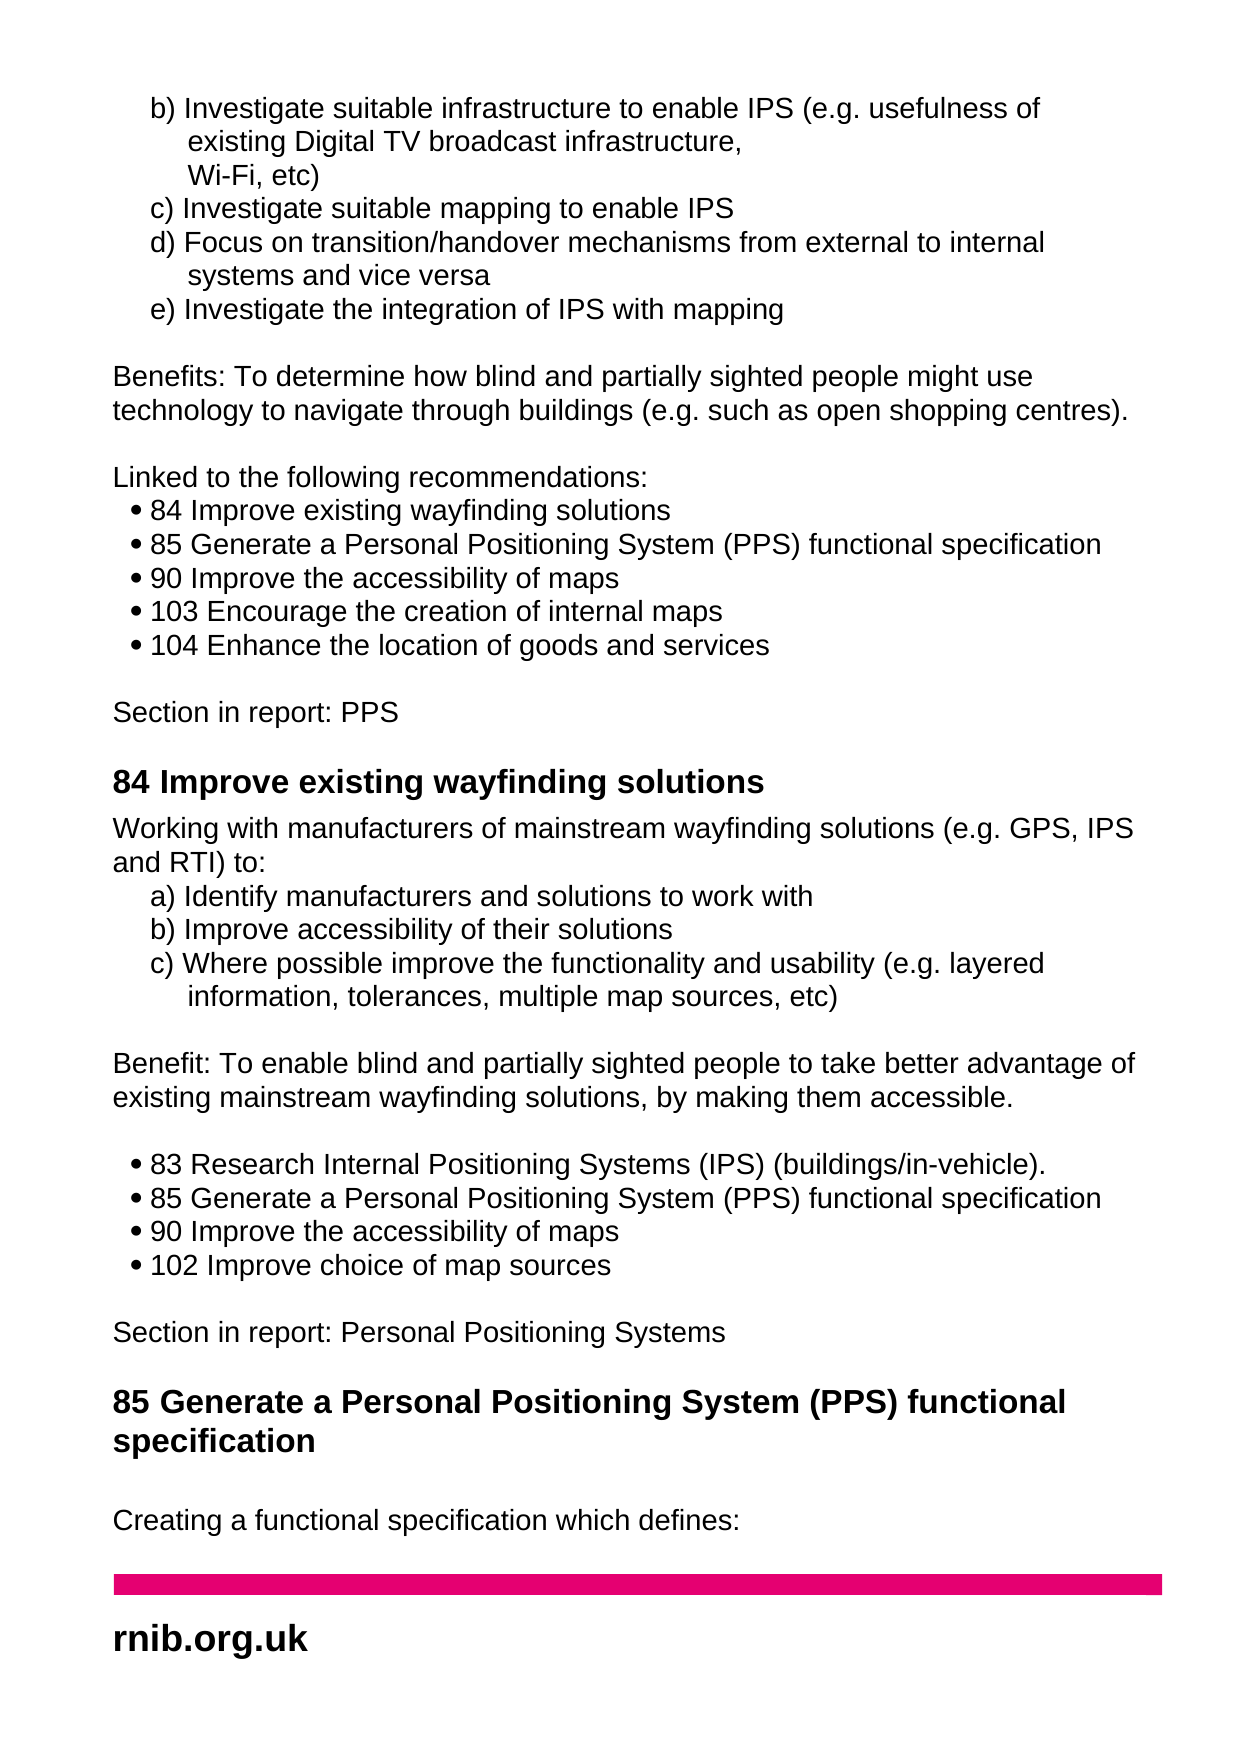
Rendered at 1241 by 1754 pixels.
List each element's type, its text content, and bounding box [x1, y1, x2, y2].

text Section in report: PPS [112, 696, 1143, 729]
list 5.3.3 Enhance the location of goods and services [131, 628, 1143, 662]
text Creating a functional specification which defines: [112, 1503, 1143, 1537]
list 5.1.3 Research Internal Positioning Systems (IPS) (buildings/in-vehicle). [131, 1147, 1143, 1181]
text e) Investigate the integration of IPS with mapping [150, 292, 1143, 326]
text b) Improve accessibility of their solutions [150, 912, 1143, 946]
list 5.2.1 Improve the accessibility of maps [131, 561, 1143, 594]
text b) Investigate suitable infrastructure to enable IPS (e.g. usefulness of existing Digital TV broadcast infrastructure, Wi-Fi, etc) [150, 91, 1143, 191]
text Benefits: To determine how blind and partially sighted people might use technology to navigate through buildings (e.g. such as open shopping centres). [112, 359, 1143, 426]
text d) Focus on transition/handover mechanisms from external to internal systems and vice versa [150, 225, 1143, 292]
subtitle Generate a Personal Positioning System (PPS) functional specification [112, 1382, 1143, 1459]
list 5.1.4 Improve existing wayfinding solutions [131, 493, 1143, 527]
text c) Where possible improve the functionality and usability (e.g. layered information, tolerances, multiple map sources, etc) [150, 946, 1143, 1013]
list 5.1.5 Generate a Personal Positioning System (PPS) functional specification [131, 527, 1143, 561]
text Working with manufacturers of mainstream wayfinding solutions (e.g. GPS, IPS and RTI) to: [112, 811, 1143, 878]
text c) Investigate suitable mapping to enable IPS [150, 191, 1143, 225]
subtitle Improve existing wayfinding solutions [112, 763, 1143, 801]
list 5.1.5 Generate a Personal Positioning Systems (PPS) functional specification [131, 1181, 1143, 1214]
text Linked to the following recommendations: [112, 460, 1143, 493]
text a) Identify manufacturers and solutions to work with [150, 878, 1143, 912]
text Section in report: Personal Positioning Systems [112, 1315, 1143, 1349]
list 5.3.2 Encourage the creation of internal maps [131, 594, 1143, 628]
text Benefit: To enable blind and partially sighted people to take better advantage of existing mainstream wayfinding solutions, by making them accessible. [112, 1046, 1143, 1113]
list 5.2.1 Improve the accessibility of maps [131, 1214, 1143, 1248]
list 5.3.1 Improve choice of map sources [131, 1248, 1143, 1282]
